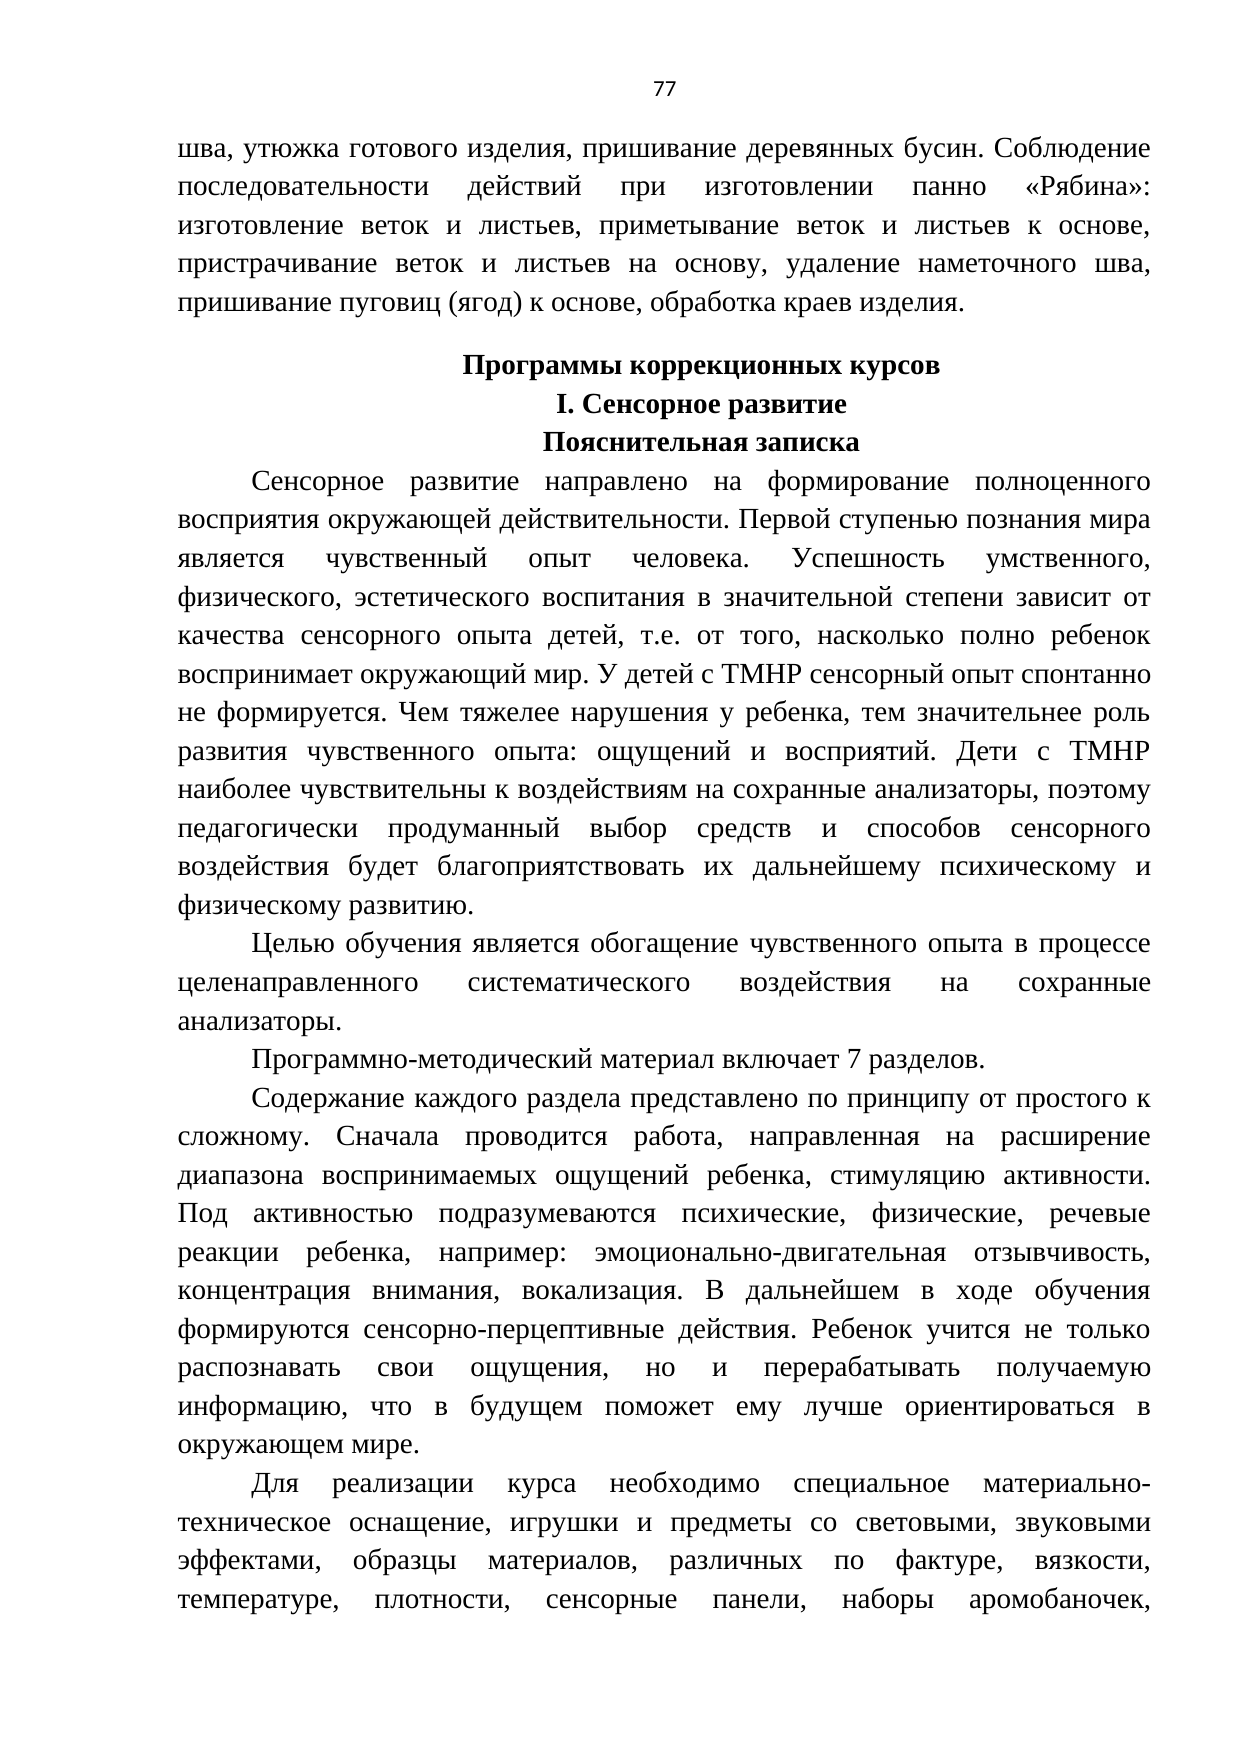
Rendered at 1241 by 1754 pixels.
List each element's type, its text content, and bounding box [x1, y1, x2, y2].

text Содержание каждого раздела представлено по принципу от простого к сложному. Сначала проводится работа, направленная на расширение диапазона воспринимаемых ощущений ребенка, стимуляцию активности. Под активностью подразумеваются психические, физические, речевые реакции ребенка, например: эмоционально-двигательная отзывчивость, концентрация внимания, вокализация. В дальнейшем в ходе обучения формируются сенсорно-перцептивные действия. Ребенок учится не только распознавать свои ощущения, но и перерабатывать получаемую информацию, что в будущем поможет ему лучше ориентироваться в окружающем мире. [177, 1080, 1152, 1460]
text Программно-методический материал включает 7 разделов. [177, 1041, 1152, 1075]
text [177, 1465, 1152, 1614]
text Программы коррекционных курсов [177, 347, 1152, 381]
text I. Сенсорное развитие [177, 386, 1152, 419]
text Целью обучения является обогащение чувственного опыта в процессе целенаправленного систематического воздействия на сохранные анализаторы. [177, 926, 1152, 1036]
text Пояснительная записка [177, 424, 1152, 458]
text Сенсорное развитие направлено на формирование полноценного восприятия окружающей действительности. Первой ступенью познания мира является чувственный опыт человека. Успешность умственного, физического, эстетического воспитания в значительной степени зависит от качества сенсорного опыта детей, т.е. от того, насколько полно ребенок воспринимает окружающий мир. У детей с ТМНР сенсорный опыт спонтанно не формируется. Чем тяжелее нарушения у ребенка, тем значительнее роль развития чувственного опыта: ощущений и восприятий. Дети с ТМНР наиболее чувствительны к воздействиям на сохранные анализаторы, поэтому педагогически продуманный выбор средств и способов сенсорного воздействия будет благоприятствовать их дальнейшему психическому и физическому развитию. [177, 463, 1152, 921]
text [177, 130, 1152, 317]
